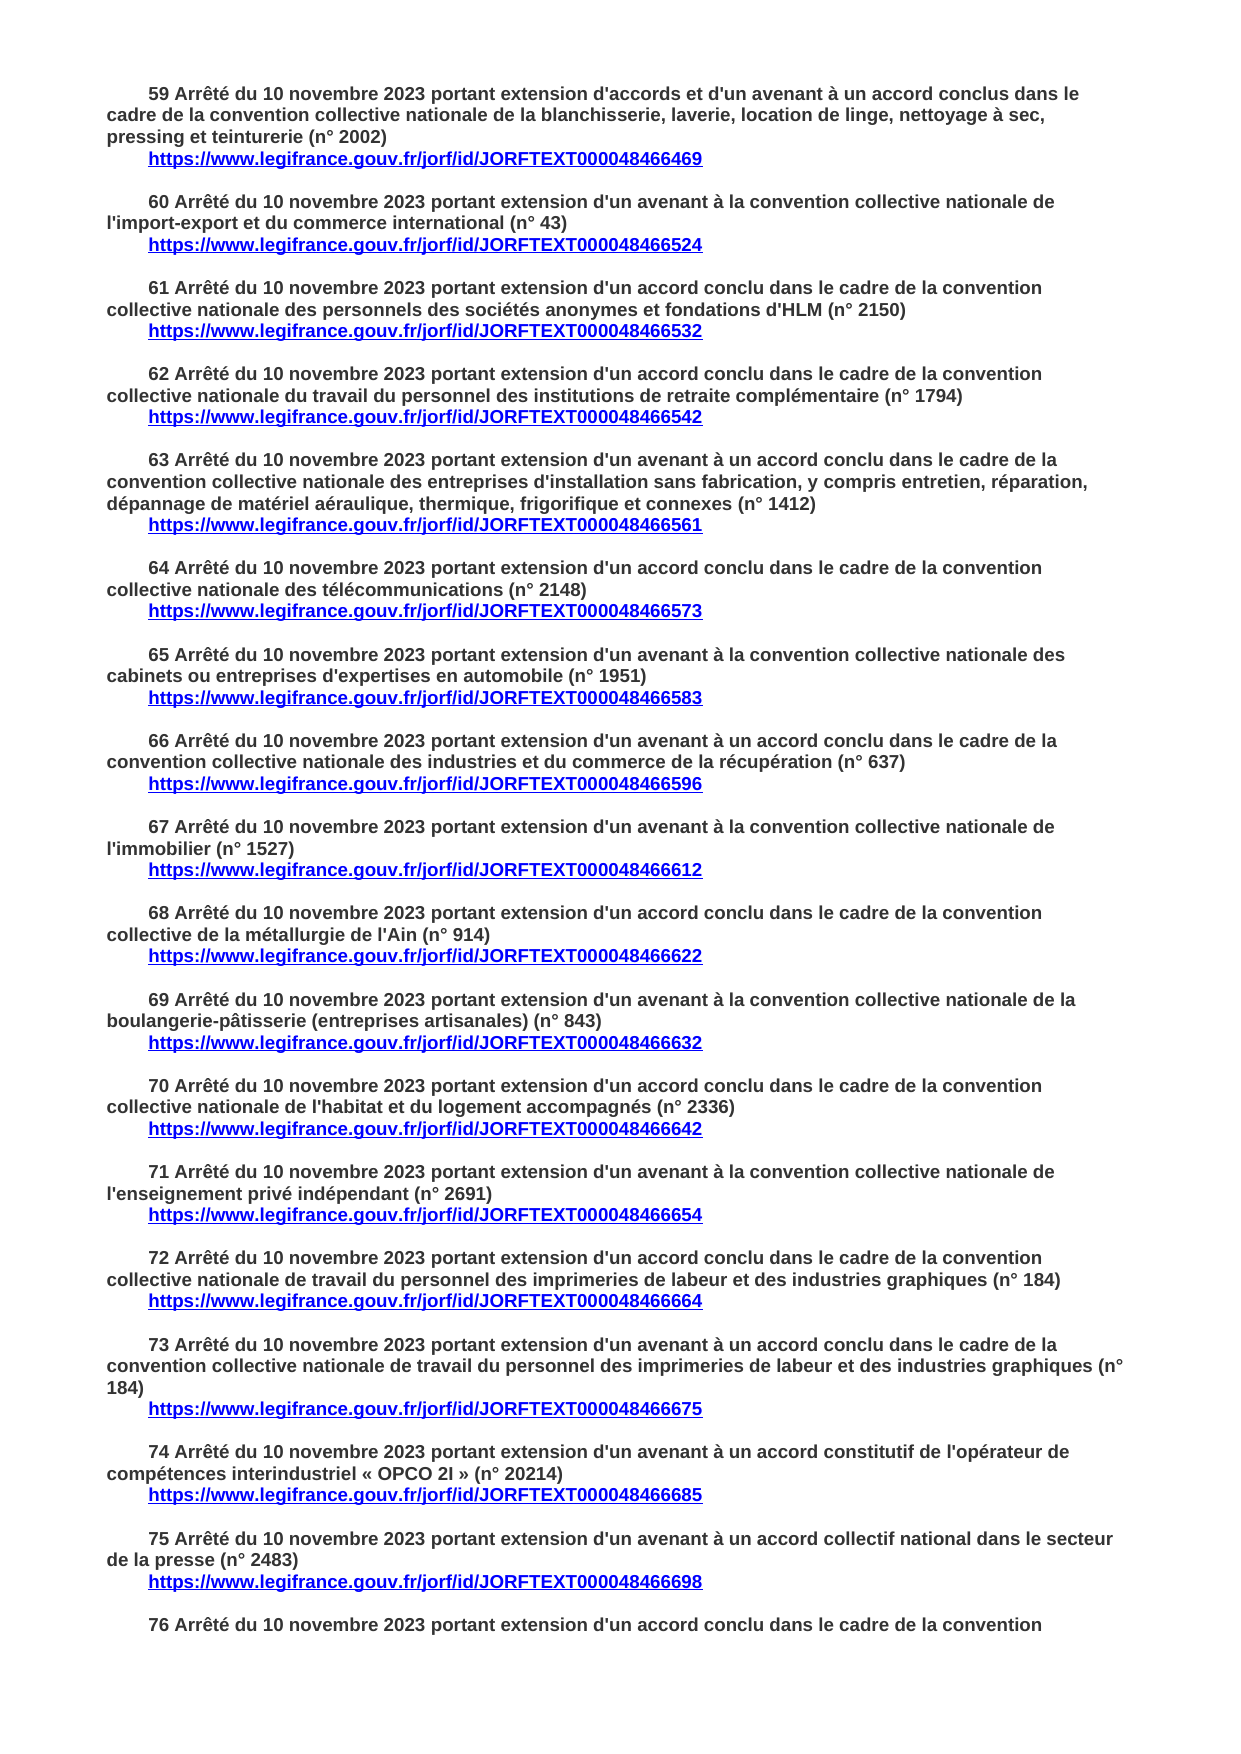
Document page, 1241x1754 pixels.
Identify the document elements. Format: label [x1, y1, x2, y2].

text [106, 83, 1128, 1635]
